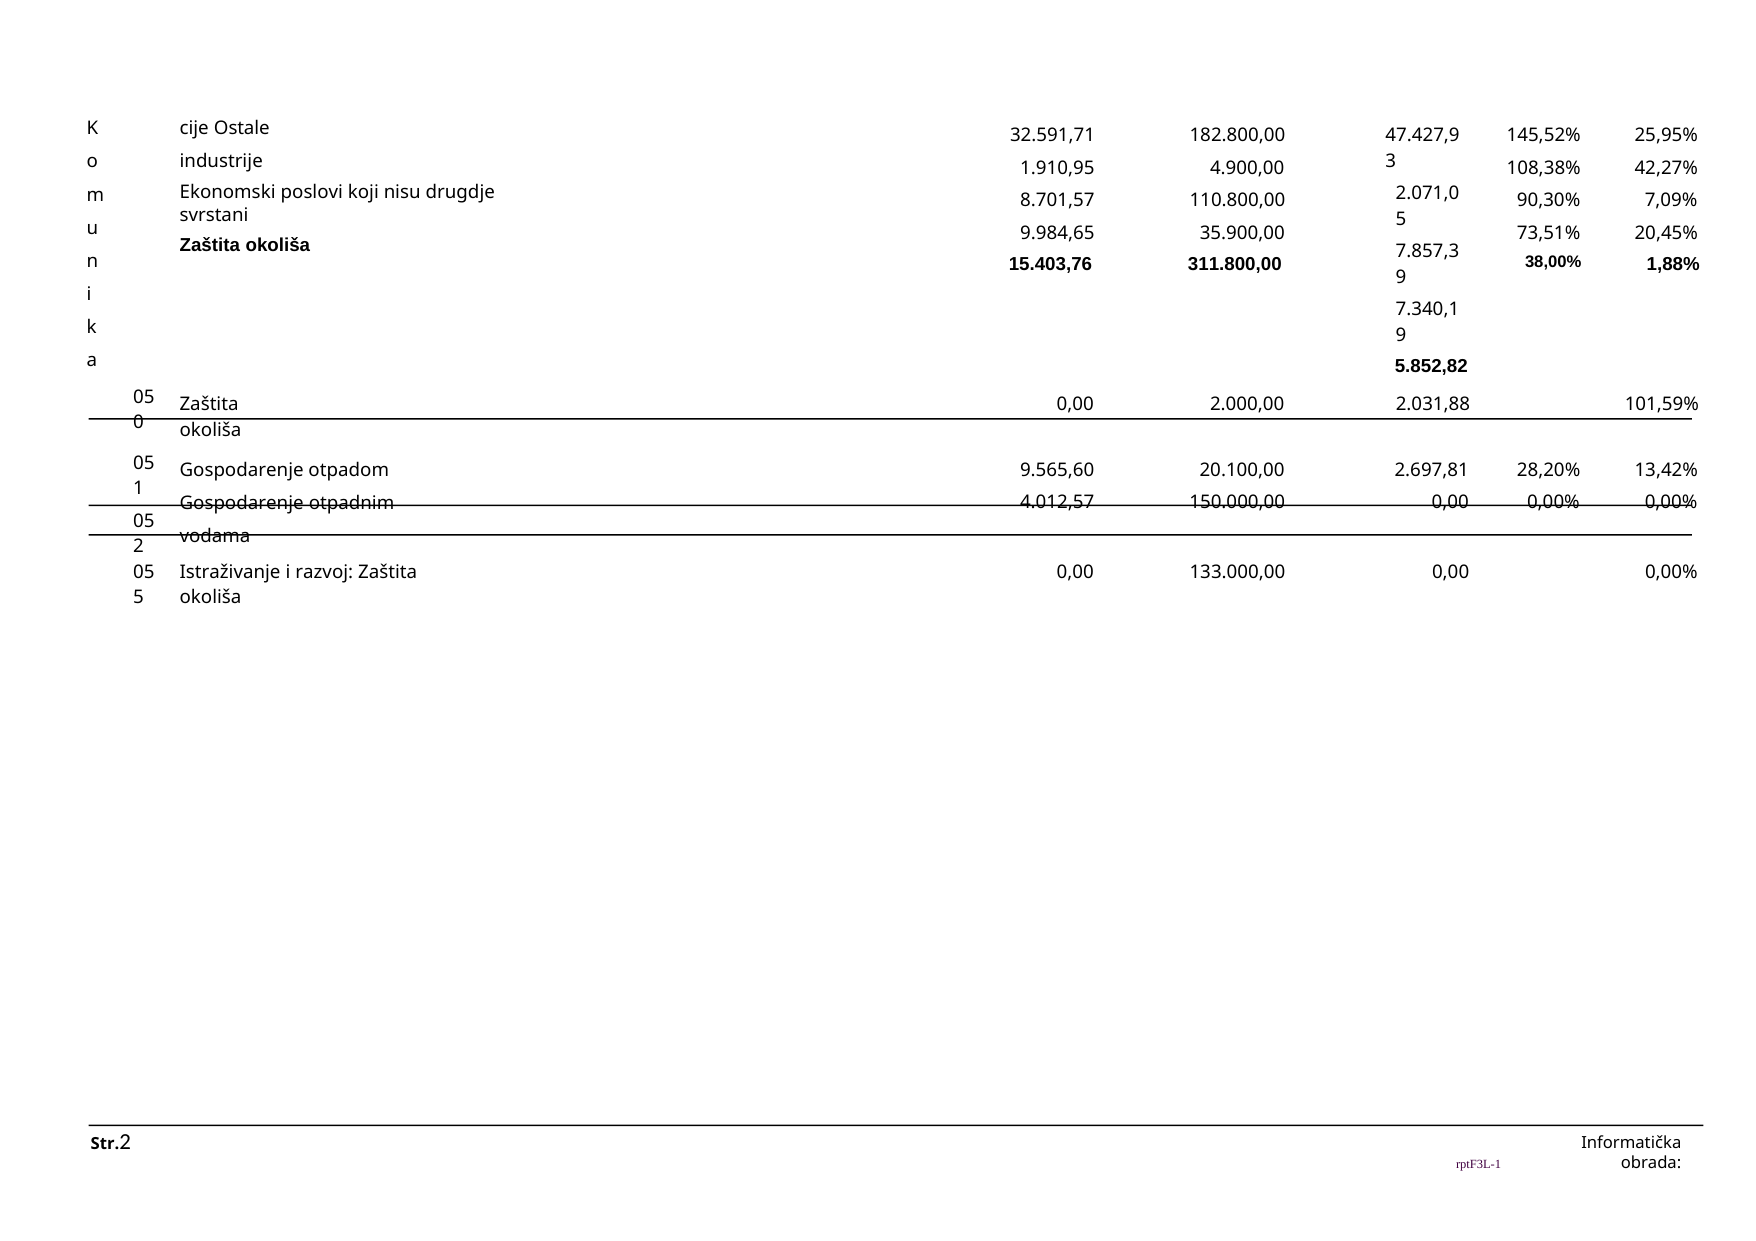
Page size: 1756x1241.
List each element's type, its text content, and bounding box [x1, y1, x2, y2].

text Promet Komunikacije Ostale industrije [179, 114, 314, 173]
text 13,42% [1634, 456, 1722, 482]
text 42,27% [1634, 154, 1722, 179]
text 0,00% [1527, 489, 1582, 514]
text 5.852,82 [1394, 354, 1469, 376]
text 055 [133, 558, 164, 609]
text Gospodarenje otpadom Gospodarenje otpadnim vodama [179, 456, 448, 534]
text 0,00% [1645, 558, 1722, 583]
text 73,51% [1517, 219, 1582, 244]
text 101,59% [1624, 391, 1722, 416]
text 4.012,57 150.000,00 [1020, 489, 1287, 514]
text 0,00 [1337, 489, 1468, 514]
text 7.340,19 [1395, 296, 1469, 347]
text Zaštita okoliša [179, 391, 301, 418]
text 050 [133, 383, 164, 418]
text Zaštita okoliša [179, 234, 547, 255]
text Ekonomski poslovi koji nisu drugdje svrstani [179, 181, 547, 226]
text 25,95% [1634, 122, 1722, 147]
text Zaštita okoliša [179, 420, 301, 442]
text 2.071,05 [1395, 179, 1469, 231]
text 28,20% [1517, 456, 1582, 482]
text 7.857,39 [1395, 238, 1469, 289]
text 9.984,65 35.900,00 [1020, 219, 1287, 244]
text 0,00% [1644, 489, 1722, 514]
text 7,09% [1644, 187, 1722, 212]
text 145,52% [1506, 122, 1582, 147]
text 108,38% [1506, 154, 1582, 179]
text 20,45% [1634, 219, 1722, 244]
text 0,00 133.000,00 0,00 [1056, 558, 1473, 583]
text 051 [133, 449, 164, 500]
text 1.910,95 4.900,00 [1020, 154, 1287, 179]
text 38,00% [1525, 252, 1582, 271]
text 1,88% [1646, 252, 1722, 274]
text 9.565,60 20.100,00 [1020, 456, 1287, 482]
text 052 [133, 507, 164, 534]
text Istraživanje i razvoj: Zaštita okoliša [179, 558, 474, 609]
text 47.427,93 [1385, 122, 1469, 173]
text 15.403,76 311.800,00 [1008, 252, 1287, 274]
text 052 [133, 536, 164, 558]
text 32.591,71 182.800,00 [1010, 122, 1287, 147]
text 050 [133, 420, 164, 434]
text 0,00 2.000,00 2.031,88 [1056, 391, 1473, 416]
text 2.697,81 [1337, 456, 1468, 482]
text 90,30% [1517, 187, 1582, 212]
text 8.701,57 110.800,00 [1020, 187, 1287, 212]
